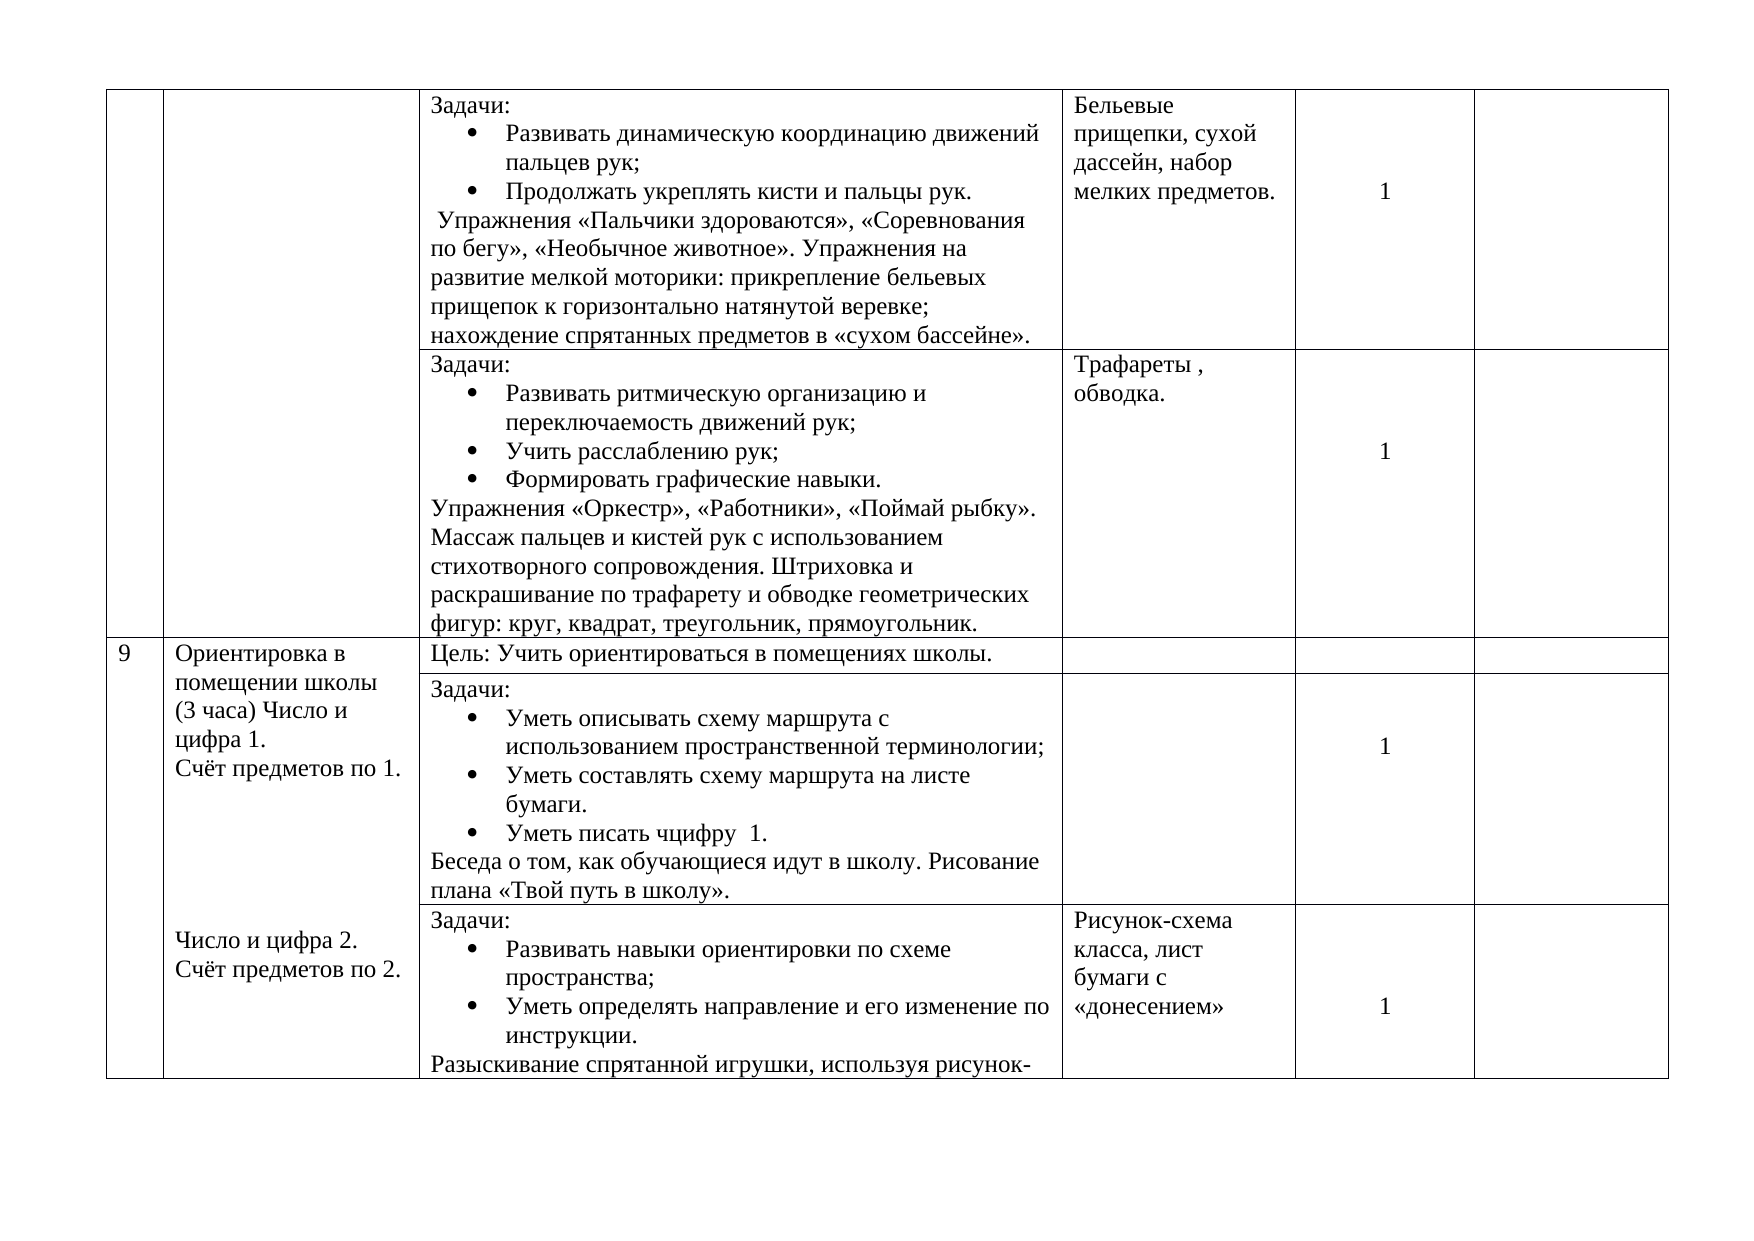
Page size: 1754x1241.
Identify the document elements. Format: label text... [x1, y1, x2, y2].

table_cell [420, 905, 1062, 1077]
table_cell [1063, 638, 1295, 673]
table_cell [1063, 674, 1295, 904]
table_cell [1475, 905, 1668, 1077]
table_cell Задачи: Уметь описывать схему маршрута с использованием пространственной терминологии; Уметь составлять схему маршрута на листе бумаги. Уметь писать чцифру 1. Беседа о том, как обучающиеся идут в школу. Рисование плана «Твой путь в школу». [420, 674, 1062, 904]
table_cell [1475, 90, 1668, 348]
table_cell [1475, 674, 1668, 904]
table_cell 1 [1296, 905, 1474, 1077]
table_cell 1 [1296, 90, 1474, 348]
table_cell 1 [1296, 674, 1474, 904]
table_cell [1475, 350, 1668, 637]
table_cell 9 [107, 638, 163, 1077]
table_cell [1063, 905, 1295, 1077]
table_cell Бельевые прищепки, сухой дассейн, набор мелких предметов. [1063, 90, 1295, 348]
table_cell Задачи: Развивать ритмическую организацию и переключаемость движений рук; Учить расслаблению рук; Формировать графические навыки. Упражнения «Оркестр», «Работники», «Поймай рыбку». Массаж пальцев и кистей рук с использованием стихотворного сопровождения. Штриховка и раскрашивание по трафарету и обводке геометрических фигур: круг, квадрат, треугольник, прямоугольник. [420, 350, 1062, 637]
table_cell Ориентировка в помещении школы (3 часа) Число и цифра 1. Счёт предметов по 1. Число и цифра 2. Счёт предметов по 2. Счёт предметов и отвлечённый счёт до 2. Числовой ряд 1, 2. [164, 638, 419, 1077]
table_cell 1 [1296, 350, 1474, 637]
table_cell [1296, 638, 1474, 673]
table_cell Трафареты , обводка. [1063, 350, 1295, 637]
table_cell Цель: Учить ориентироваться в помещениях школы. [420, 638, 1062, 673]
table_cell [1475, 638, 1668, 673]
table_cell Задачи: Развивать динамическую координацию движений пальцев рук; Продолжать укреплять кисти и пальцы рук. Упражнения «Пальчики здороваются», «Соревнования по бегу», «Необычное животное». Упражнения на развитие мелкой моторики: прикрепление бельевых прищепок к горизонтально натянутой веревке; нахождение спрятанных предметов в «сухом бассейне». [420, 90, 1062, 348]
